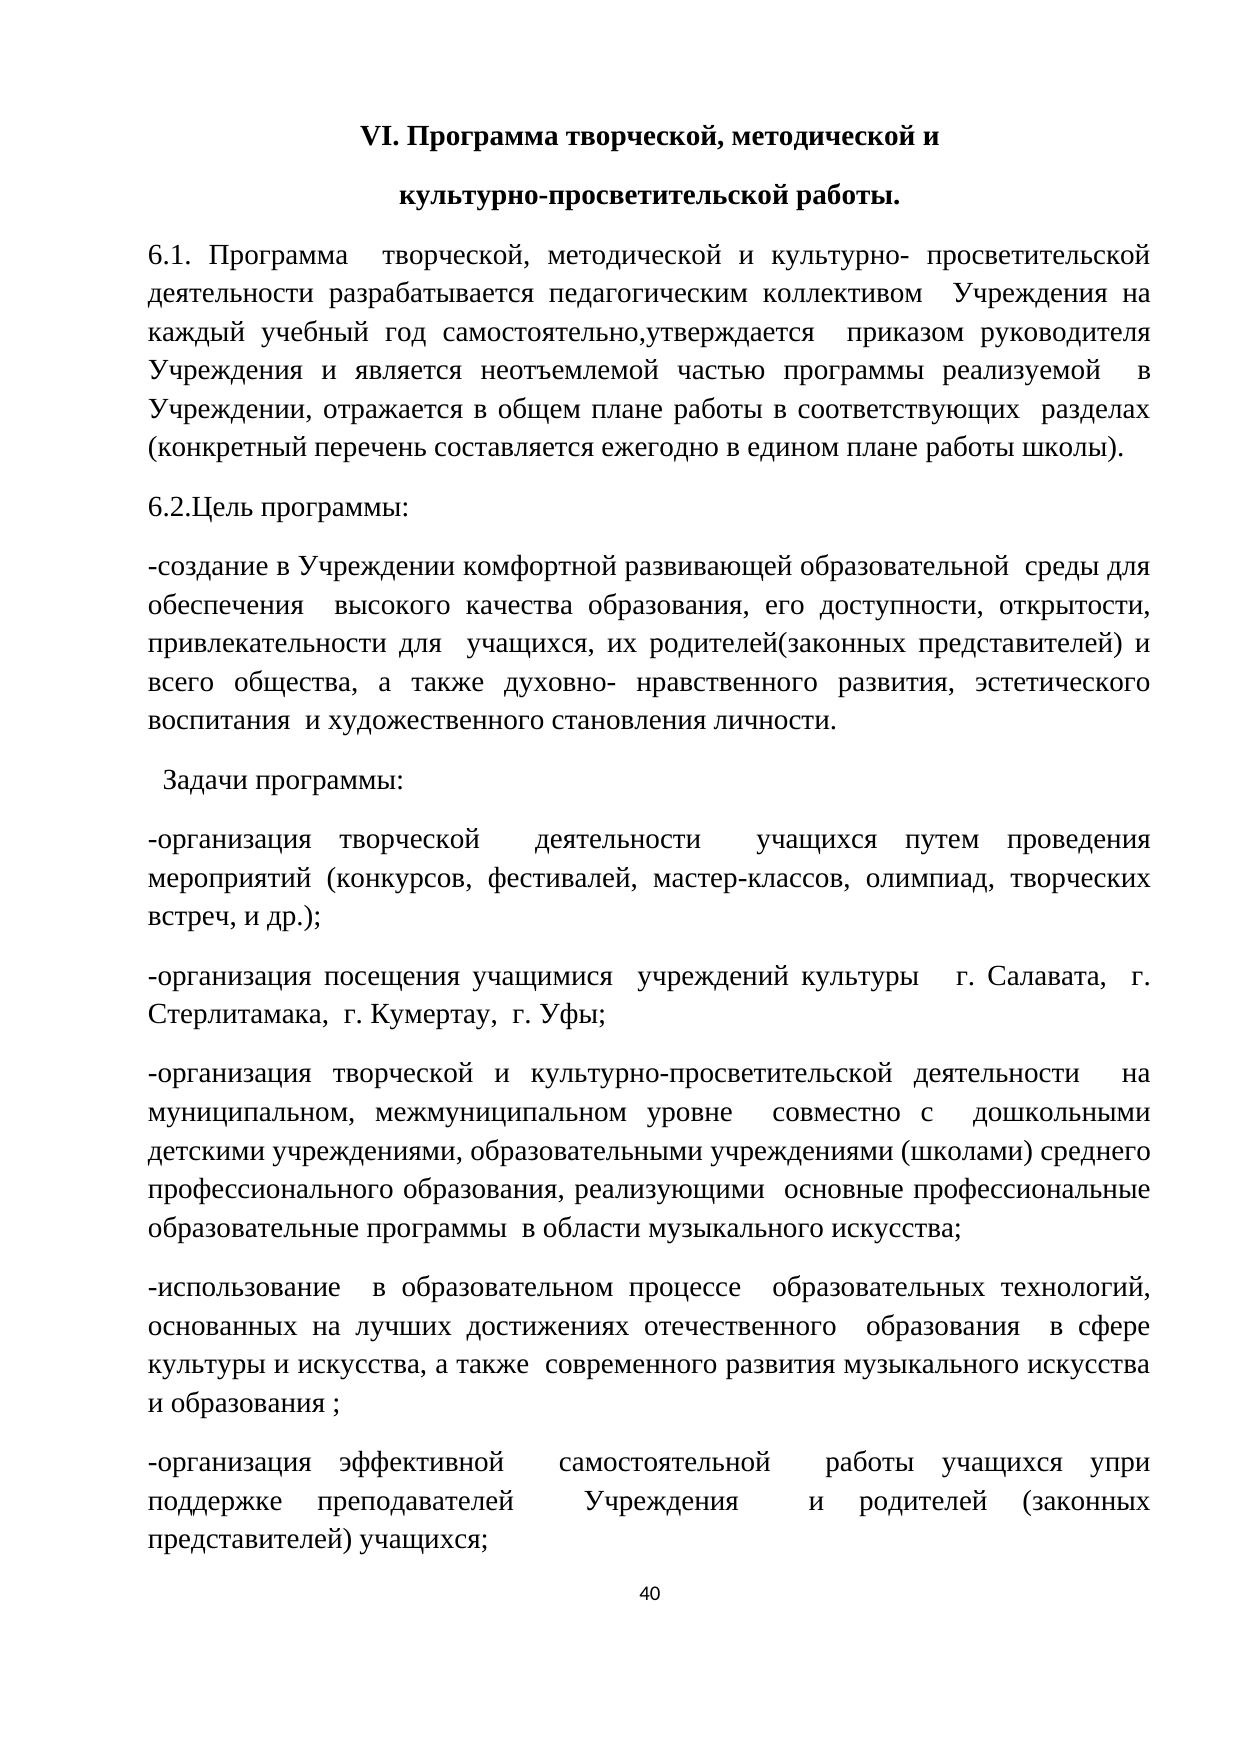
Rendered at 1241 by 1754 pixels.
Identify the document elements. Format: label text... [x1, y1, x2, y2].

text VI. Программа творческой, методической и [148, 118, 1152, 152]
text 6.2.Цель программы: [148, 489, 1152, 522]
text -организация творческой деятельности учащихся путем проведения мероприятий (конкурсов, фестивалей, мастер-классов, олимпиад, творческих встреч, и др.); [148, 821, 1152, 932]
text -организация посещения учащимися учреждений культуры г. Салавата, г. Стерлитамака, г. Кумертау, г. Уфы; [148, 958, 1152, 1030]
text 6.1. Программа творческой, методической и культурно- просветительской деятельности разрабатывается педагогическим коллективом Учреждения на каждый учебный год самостоятельно,утверждается приказом руководителя Учреждения и является неотъемлемой частью программы реализуемой в Учреждении, отражается в общем плане работы в соответствующих разделах (конкретный перечень составляется ежегодно в едином плане работы школы). [148, 237, 1152, 463]
text -организация эффективной самостоятельной работы учащихся упри поддержке преподавателей Учреждения и родителей (законных представителей) учащихся; [148, 1444, 1152, 1555]
text культурно-просветительской работы. [148, 177, 1152, 211]
text -организация творческой и культурно-просветительской деятельности на муниципальном, межмуниципальном уровне совместно с дошкольными детскими учреждениями, образовательными учреждениями (школами) среднего профессионального образования, реализующими основные профессиональные образовательные программы в области музыкального искусства; [148, 1056, 1152, 1243]
text Задачи программы: [148, 762, 1152, 795]
text -создание в Учреждении комфортной развивающей образовательной среды для обеспечения высокого качества образования, его доступности, открытости, привлекательности для учащихся, их родителей(законных представителей) и всего общества, а также духовно- нравственного развития, эстетического воспитания и художественного становления личности. [148, 548, 1152, 736]
text -использование в образовательном процессе образовательных технологий, основанных на лучших достижениях отечественного образования в сфере культуры и искусства, а также современного развития музыкального искусства и образования ; [148, 1269, 1152, 1418]
